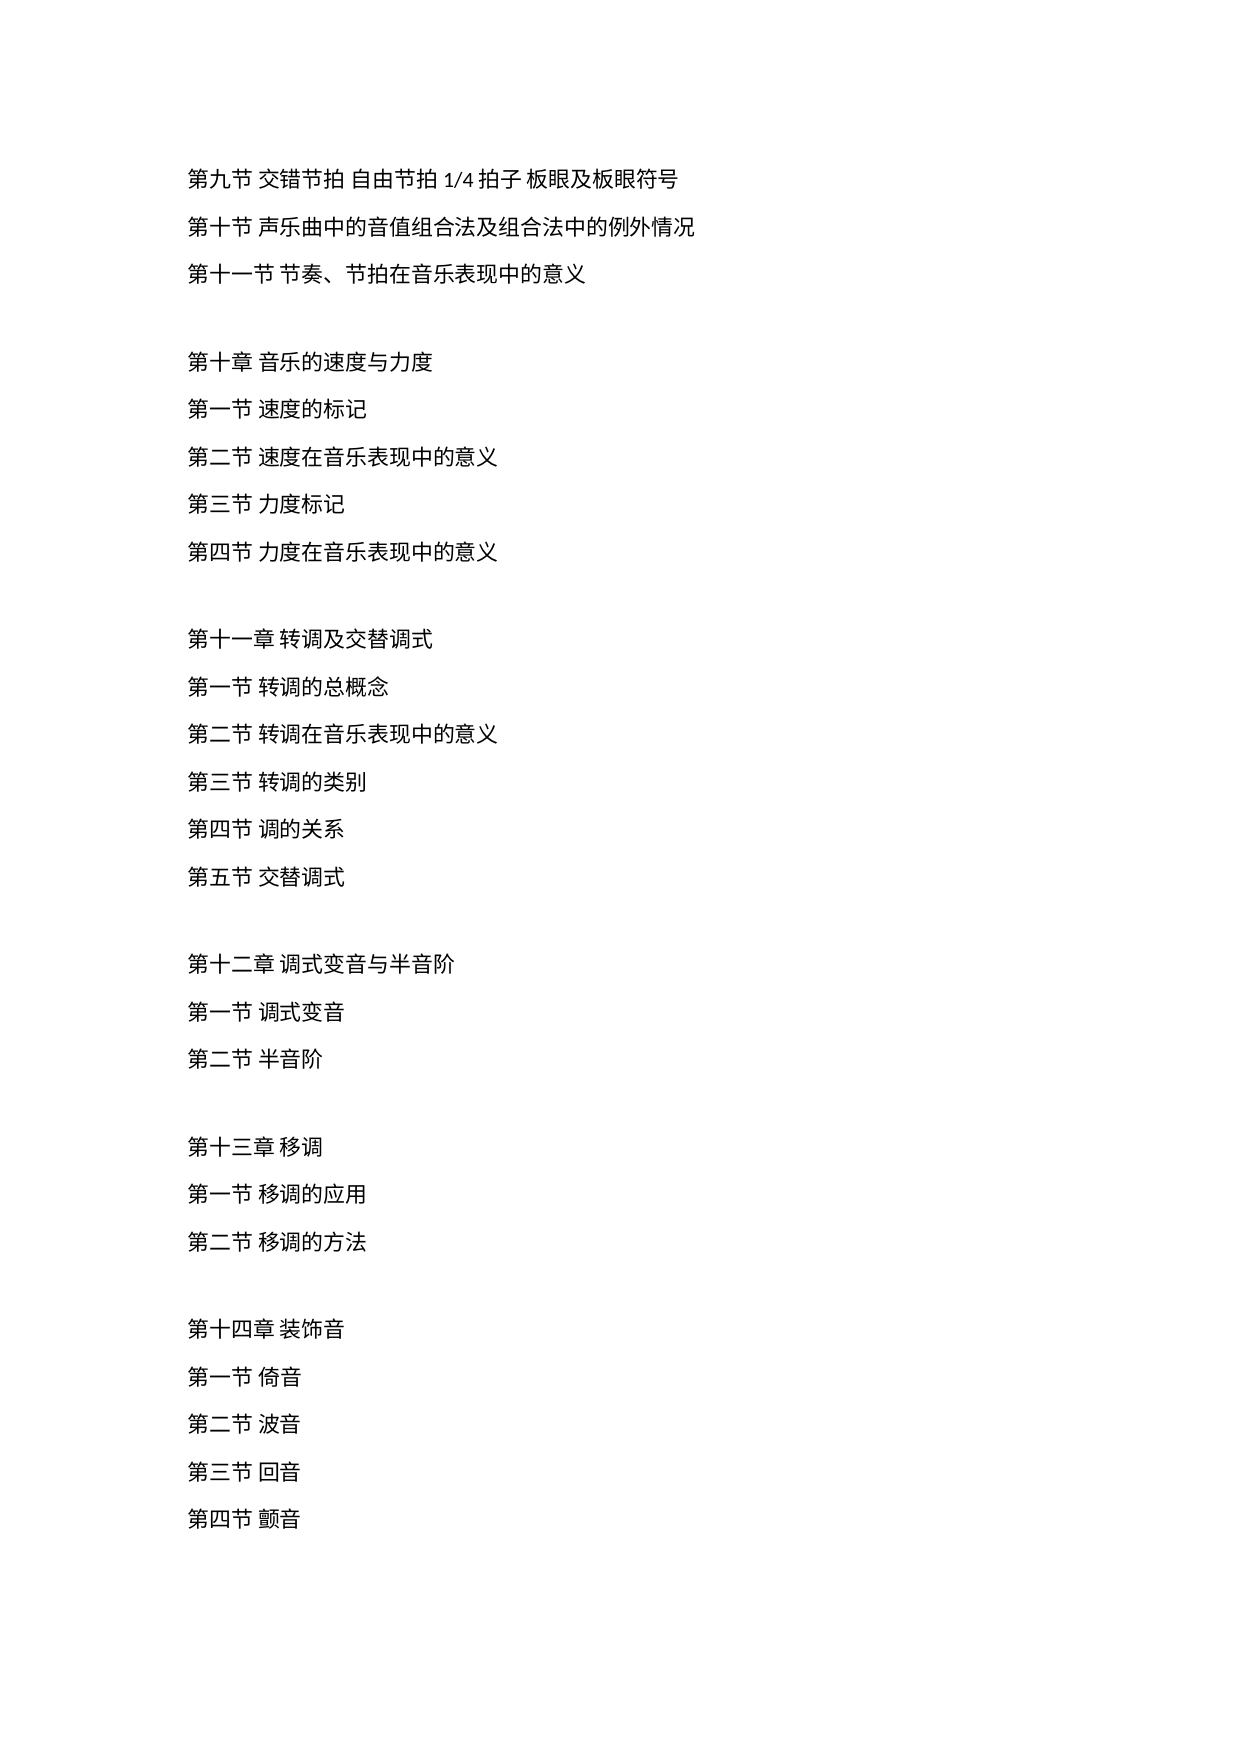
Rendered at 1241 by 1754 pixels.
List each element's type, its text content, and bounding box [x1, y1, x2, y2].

text 第四节 调的关系 [187, 812, 1053, 844]
text 第二节 转调在音乐表现中的意义 [187, 717, 1053, 749]
text 第一节 速度的标记 [187, 392, 1053, 424]
text 第十章 音乐的速度与力度 [187, 344, 1053, 376]
text 第三节 力度标记 [187, 487, 1053, 519]
text 第二节 速度在音乐表现中的意义 [187, 439, 1053, 471]
text 第十节 声乐曲中的音值组合法及组合法中的例外情况 [187, 209, 1053, 241]
text 第二节 半音阶 [187, 1042, 1053, 1074]
text 第一节 转调的总概念 [187, 669, 1053, 701]
text 第二节 移调的方法 [187, 1224, 1053, 1256]
text 第十一节 节奏、节拍在音乐表现中的意义 [187, 257, 1053, 289]
text 第十四章 装饰音 [187, 1312, 1053, 1344]
text 第十一章 转调及交替调式 [187, 622, 1053, 654]
text 第五节 交替调式 [187, 859, 1053, 891]
text 第十三章 移调 [187, 1129, 1053, 1161]
text 第三节 转调的类别 [187, 764, 1053, 796]
text 第一节 倚音 [187, 1359, 1053, 1391]
text 第四节 颤音 [187, 1502, 1053, 1534]
text 第二节 波音 [187, 1407, 1053, 1439]
text 第一节 移调的应用 [187, 1177, 1053, 1209]
text 第三节 回音 [187, 1454, 1053, 1486]
text 第九节 交错节拍 自由节拍 1/4拍子 板眼及板眼符号 [187, 162, 1053, 194]
text 第十二章 调式变音与半音阶 [187, 947, 1053, 979]
text 第一节 调式变音 [187, 994, 1053, 1026]
text 第四节 力度在音乐表现中的意义 [187, 534, 1053, 566]
